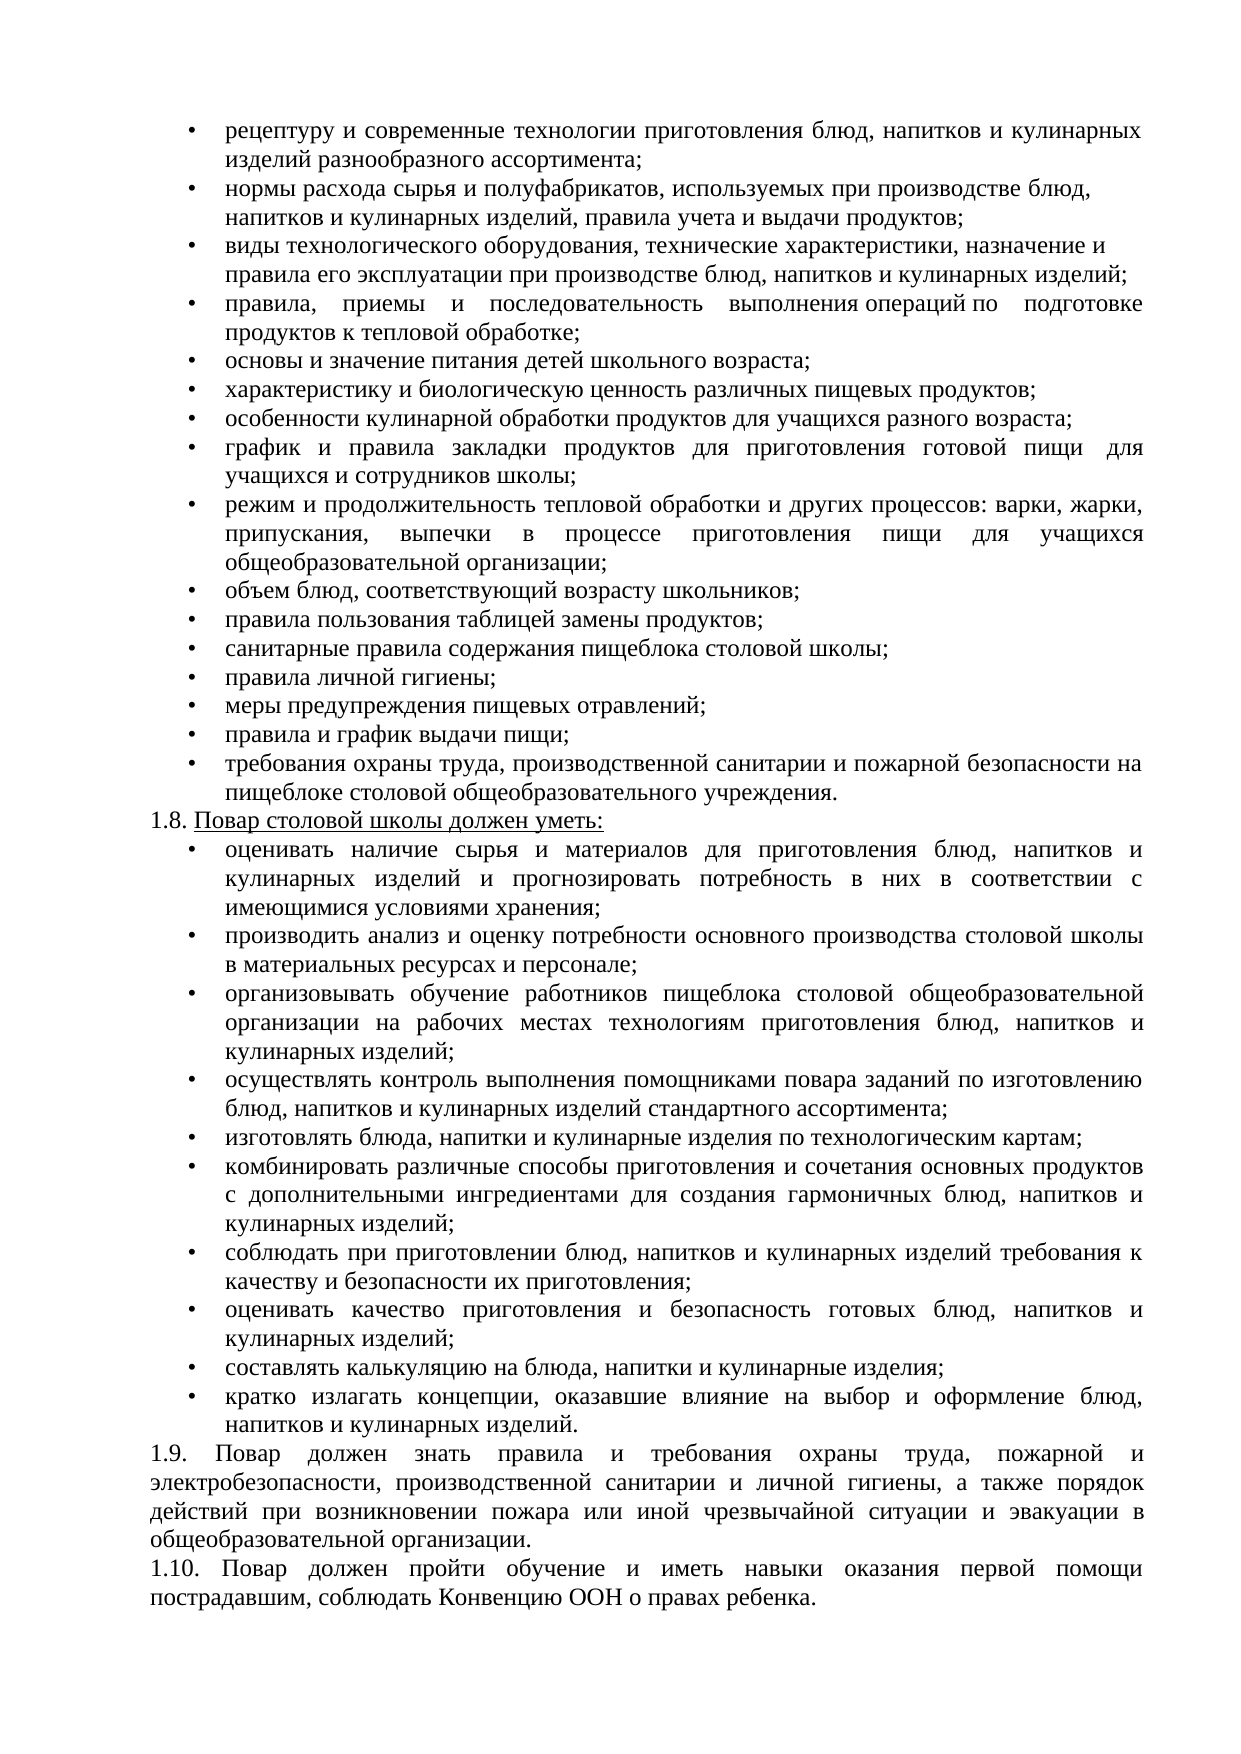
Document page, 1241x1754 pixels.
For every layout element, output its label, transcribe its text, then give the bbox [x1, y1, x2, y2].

list основы и значение питания детей школьного возраста; [187, 346, 1155, 374]
list Повар столовой школы должен уметь: [150, 806, 1155, 834]
list соблюдать при приготовлении блюд, напитков и кулинарных изделий требования к качеству и безопасности их приготовления; [187, 1237, 1143, 1294]
list оценивать наличие сырья и материалов для приготовления блюд, напитков и кулинарных изделий и прогнозировать потребность в них в соответствии с имеющимися условиями хранения; [187, 834, 1143, 921]
list комбинировать различные способы приготовления и сочетания основных продуктов с дополнительными ингредиентами для создания гармоничных блюд, напитков и кулинарных изделий; [187, 1151, 1144, 1237]
list виды технологического оборудования, технические характеристики, назначение и правила его эксплуатации при производстве блюд, напитков и кулинарных изделий; [187, 230, 1144, 288]
list график и правила закладки продуктов для приготовления готовой пищи для учащихся и сотрудников школы; [187, 432, 1144, 489]
list кратко излагать концепции, оказавшие влияние на выбор и оформление блюд, напитков и кулинарных изделий. [187, 1381, 1143, 1438]
list правила пользования таблицей замены продуктов; [187, 604, 1155, 633]
list рецептуру и современные технологии приготовления блюд, напитков и кулинарных изделий разнообразного ассортимента; [187, 115, 1143, 173]
list правила и график выдачи пищи; [187, 719, 1155, 748]
list особенности кулинарной обработки продуктов для учащихся разного возраста; [187, 403, 1155, 432]
list изготовлять блюда, напитки и кулинарные изделия по технологическим картам; [187, 1122, 1155, 1151]
list объем блюд, соответствующий возрасту школьников; [187, 576, 1155, 604]
list меры предупреждения пищевых отравлений; [187, 691, 1155, 719]
list организовывать обучение работников пищеблока столовой общеобразовательной организации на рабочих местах технологиям приготовления блюд, напитков и кулинарных изделий; [187, 978, 1144, 1064]
list производить анализ и оценку потребности основного производства столовой школы в материальных ресурсах и персонале; [187, 921, 1143, 978]
list Повар должен пройти обучение и иметь навыки оказания первой помощи пострадавшим, соблюдать Конвенцию ООН о правах ребенка. [150, 1553, 1143, 1611]
list Повар должен знать правила и требования охраны труда, пожарной и электробезопасности, производственной санитарии и личной гигиены, а также порядок действий при возникновении пожара или иной чрезвычайной ситуации и эвакуации в общеобразовательной организации. [150, 1438, 1144, 1553]
list осуществлять контроль выполнения помощниками повара заданий по изготовлению блюд, напитков и кулинарных изделий стандартного ассортимента; [187, 1064, 1143, 1122]
list оценивать качество приготовления и безопасность готовых блюд, напитков и кулинарных изделий; [187, 1294, 1143, 1352]
list санитарные правила содержания пищеблока столовой школы; [187, 633, 1155, 662]
list требования охраны труда, производственной санитарии и пожарной безопасности на пищеблоке столовой общеобразовательного учреждения. [187, 748, 1143, 806]
list нормы расхода сырья и полуфабрикатов, используемых при производстве блюд, напитков и кулинарных изделий, правила учета и выдачи продуктов; [187, 173, 1143, 230]
list правила, приемы и последовательность выполнения операций по подготовке продуктов к тепловой обработке; [187, 288, 1144, 345]
list характеристику и биологическую ценность различных пищевых продуктов; [187, 374, 1155, 403]
list режим и продолжительность тепловой обработки и других процессов: варки, жарки, припускания, выпечки в процессе приготовления пищи для учащихся общеобразовательной организации; [187, 489, 1144, 576]
list правила личной гигиены; [187, 662, 1155, 691]
list составлять калькуляцию на блюда, напитки и кулинарные изделия; [187, 1352, 1155, 1381]
